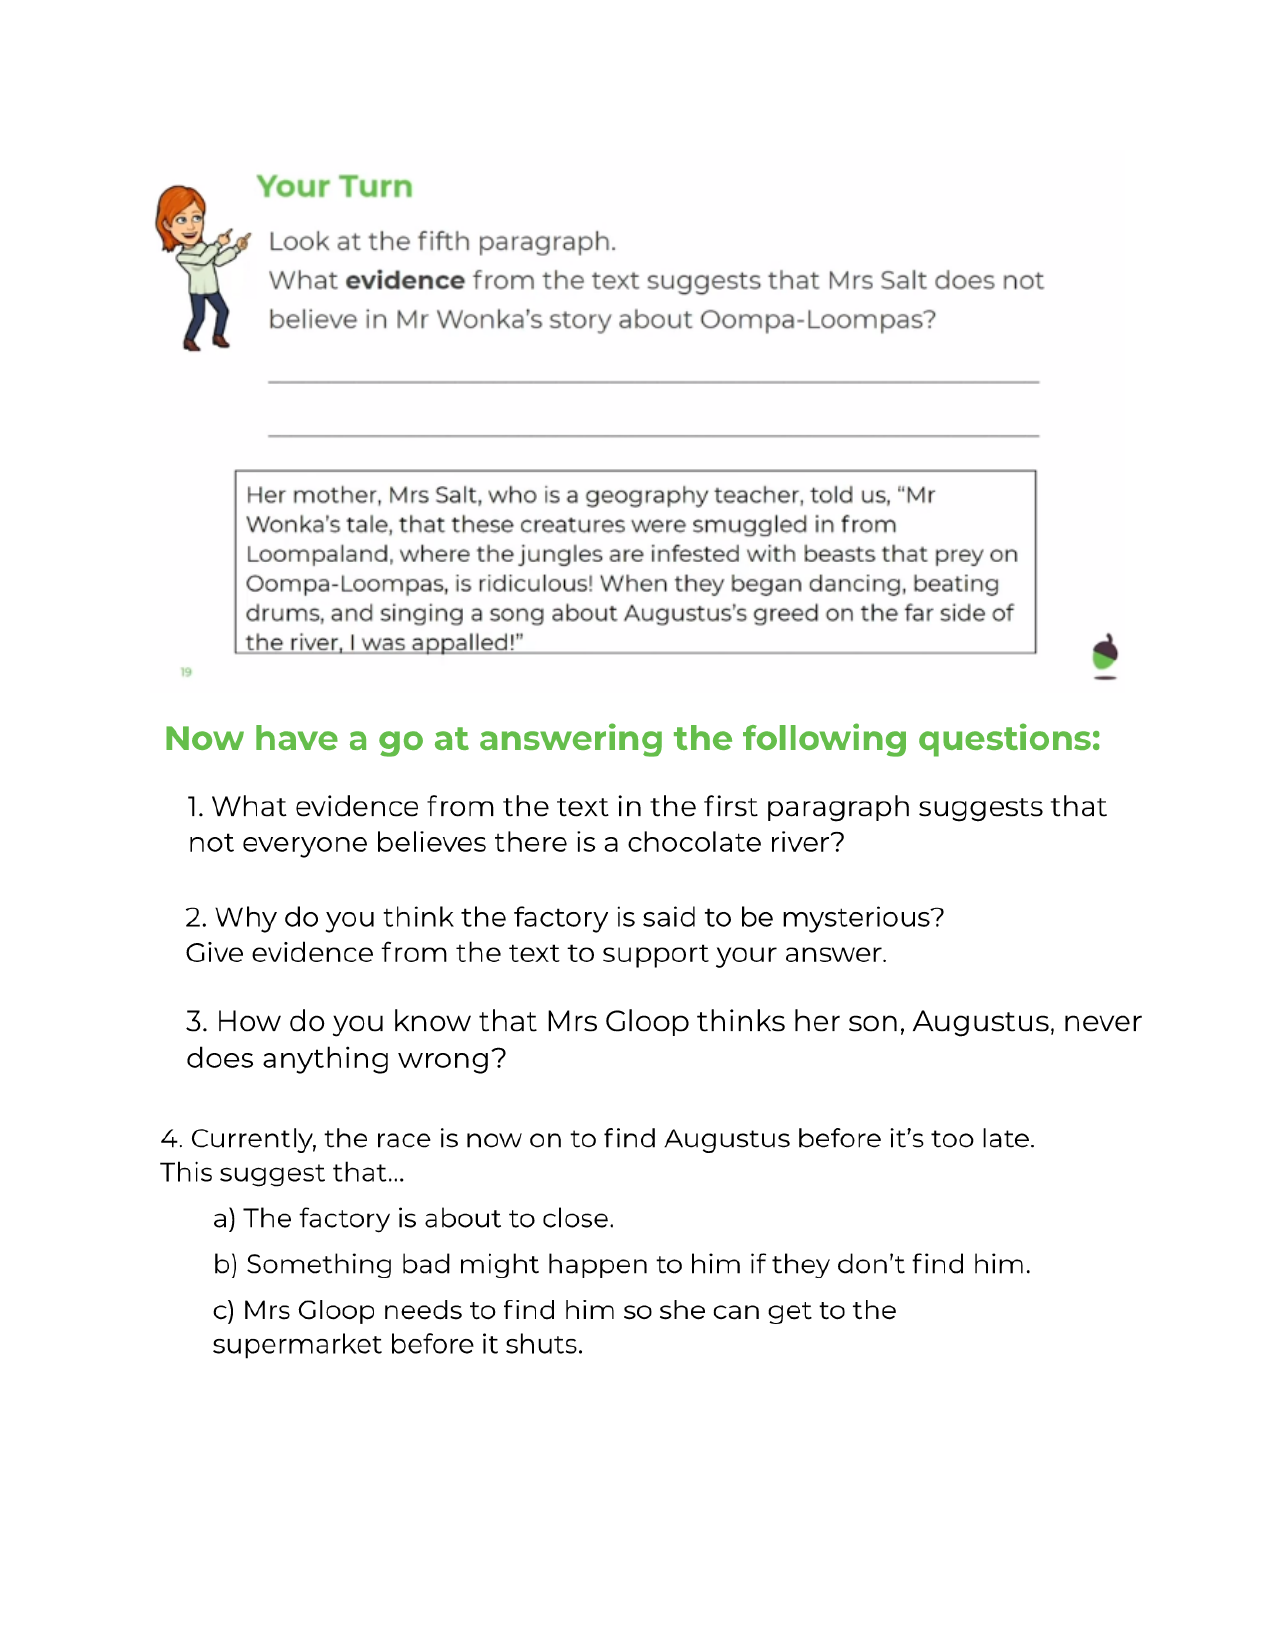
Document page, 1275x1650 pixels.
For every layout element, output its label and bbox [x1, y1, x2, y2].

picture [150, 1115, 1045, 1362]
picture [175, 896, 958, 987]
picture [150, 150, 1125, 693]
picture [150, 711, 1125, 877]
picture [173, 999, 1149, 1097]
